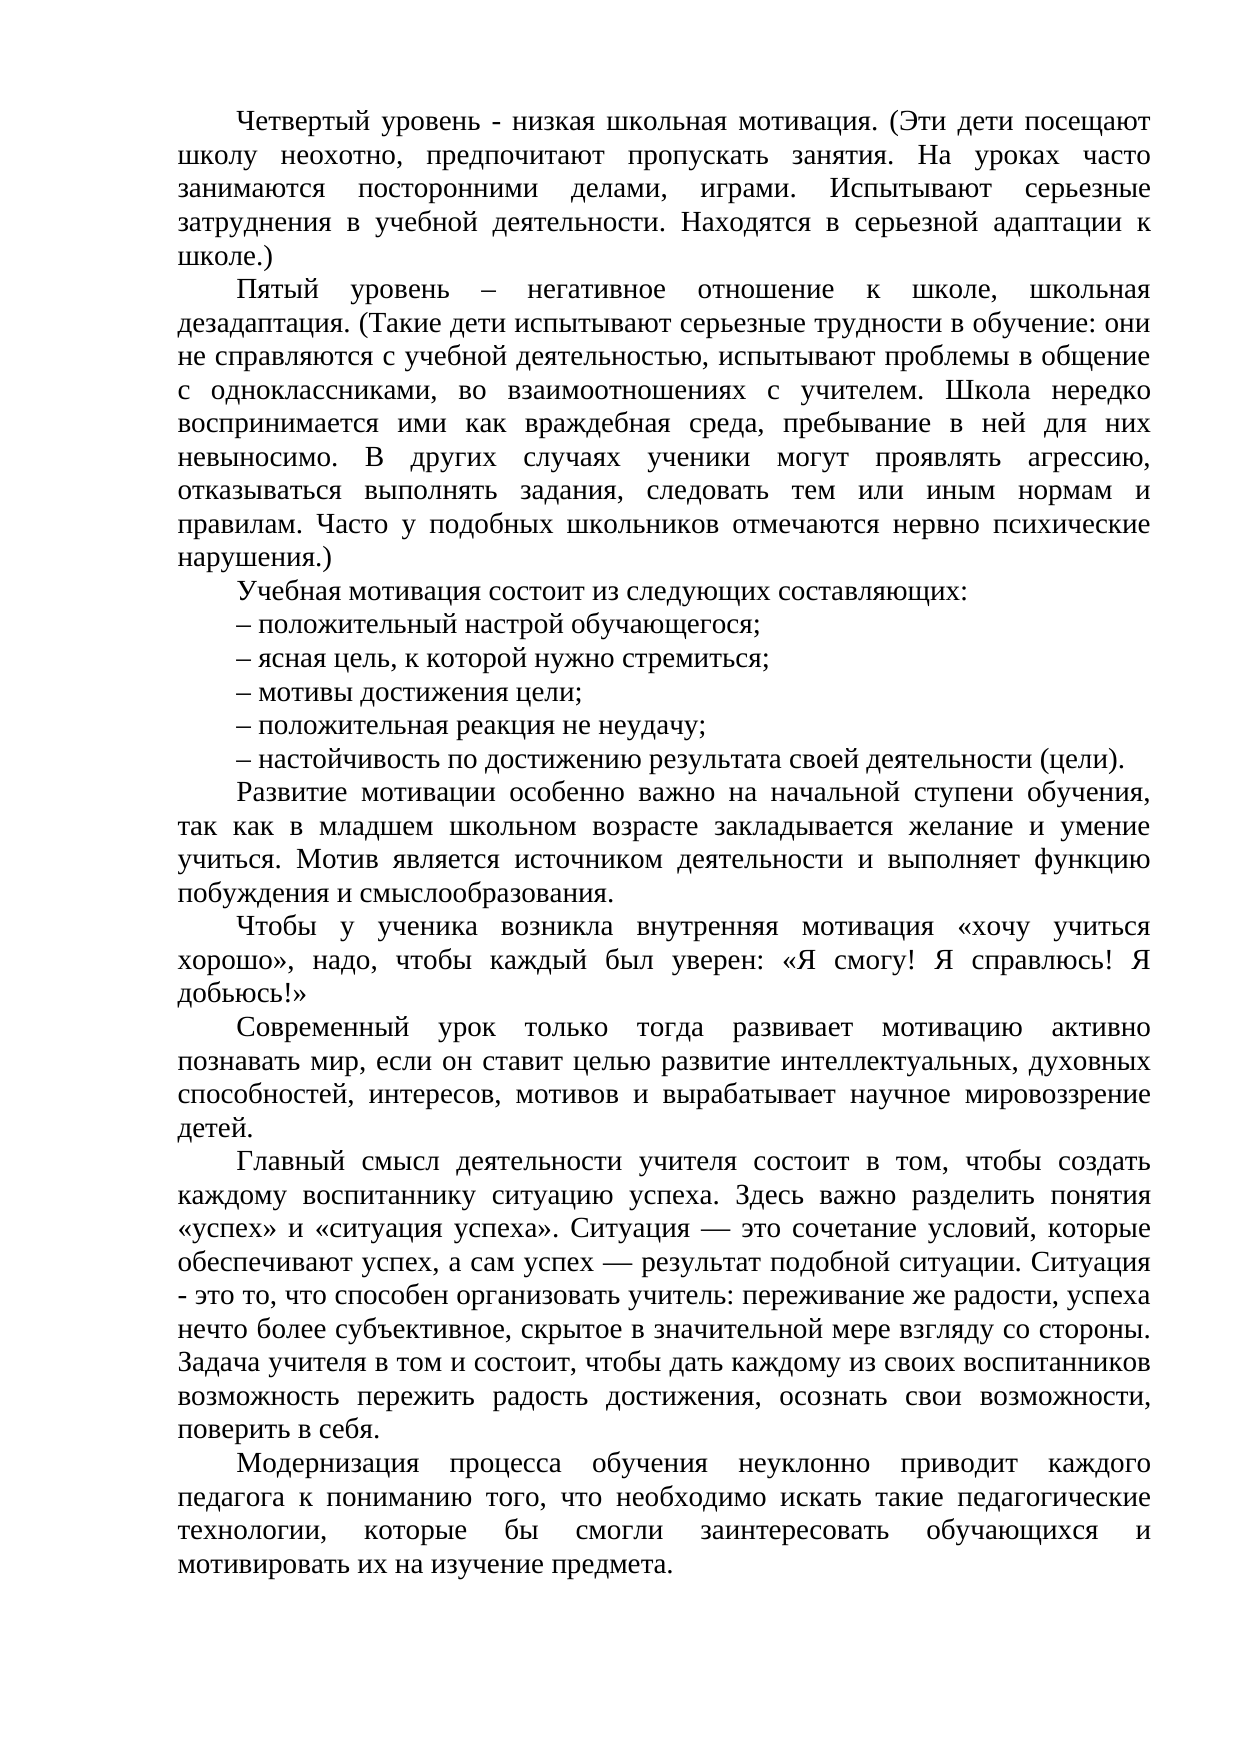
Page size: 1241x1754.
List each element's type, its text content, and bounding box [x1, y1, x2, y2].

text Пятый уровень – негативное отношение к школе, школьная дезадаптация. (Такие дети испытывают серьезные трудности в обучение: они не справляются с учебной деятельностью, испытывают проблемы в общение с одноклассниками, во взаимоотношениях с учителем. Школа нередко воспринимается ими как враждебная среда, пребывание в ней для них невыносимо. В других случаях ученики могут проявлять агрессию, отказываться выполнять задания, следовать тем или иным нормам и правилам. Часто у подобных школьников отмечаются нервно психические нарушения.) [177, 271, 1152, 573]
text – ясная цель, к которой нужно стремиться; [177, 640, 1152, 674]
text – настойчивость по достижению результата своей деятельности (цели). [177, 741, 1152, 774]
text Развитие мотивации особенно важно на начальной ступени обучения, так как в младшем школьном возрасте закладывается желание и умение учиться. Мотив является источником деятельности и выполняет функцию побуждения и смыслообразования. [177, 774, 1152, 908]
text Чтобы у ученика возникла внутренняя мотивация «хочу учиться хорошо», надо, чтобы каждый был уверен: «Я смогу! Я справлюсь! Я добьюсь!» [177, 908, 1152, 1009]
text – положительный настрой обучающегося; [177, 607, 1152, 640]
text Модернизация процесса обучения неуклонно приводит каждого педагога к пониманию того, что необходимо искать такие педагогические технологии, которые бы смогли заинтересовать обучающихся и мотивировать их на изучение предмета. [177, 1445, 1152, 1579]
text – мотивы достижения цели; [177, 674, 1152, 707]
text Современный урок только тогда развивает мотивацию активно познавать мир, если он ставит целью развитие интеллектуальных, духовных способностей, интересов, мотивов и вырабатывает научное мировоззрение детей. [177, 1009, 1152, 1143]
text Четвертый уровень - низкая школьная мотивация. (Эти дети посещают школу неохотно, предпочитают пропускать занятия. На уроках часто занимаются посторонними делами, играми. Испытывают серьезные затруднения в учебной деятельности. Находятся в серьезной адаптации к школе.) [177, 103, 1152, 271]
text Главный смысл деятельности учителя состоит в том, чтобы создать каждому воспитаннику ситуацию успеха. Здесь важно разделить понятия «успех» и «ситуация успеха». Ситуация — это сочетание условий, которые обеспечивают успех, а сам успех — результат подобной ситуации. Ситуация - это то, что способен организовать учитель: переживание же радости, успеха нечто более субъективное, скрытое в значительной мере взгляду со стороны. Задача учителя в том и состоит, чтобы дать каждому из своих воспитанников возможность пережить радость достижения, осознать свои возможности, поверить в себя. [177, 1143, 1152, 1445]
text – положительная реакция не неудачу; [177, 707, 1152, 741]
text Учебная мотивация состоит из следующих составляющих: [177, 573, 1152, 607]
